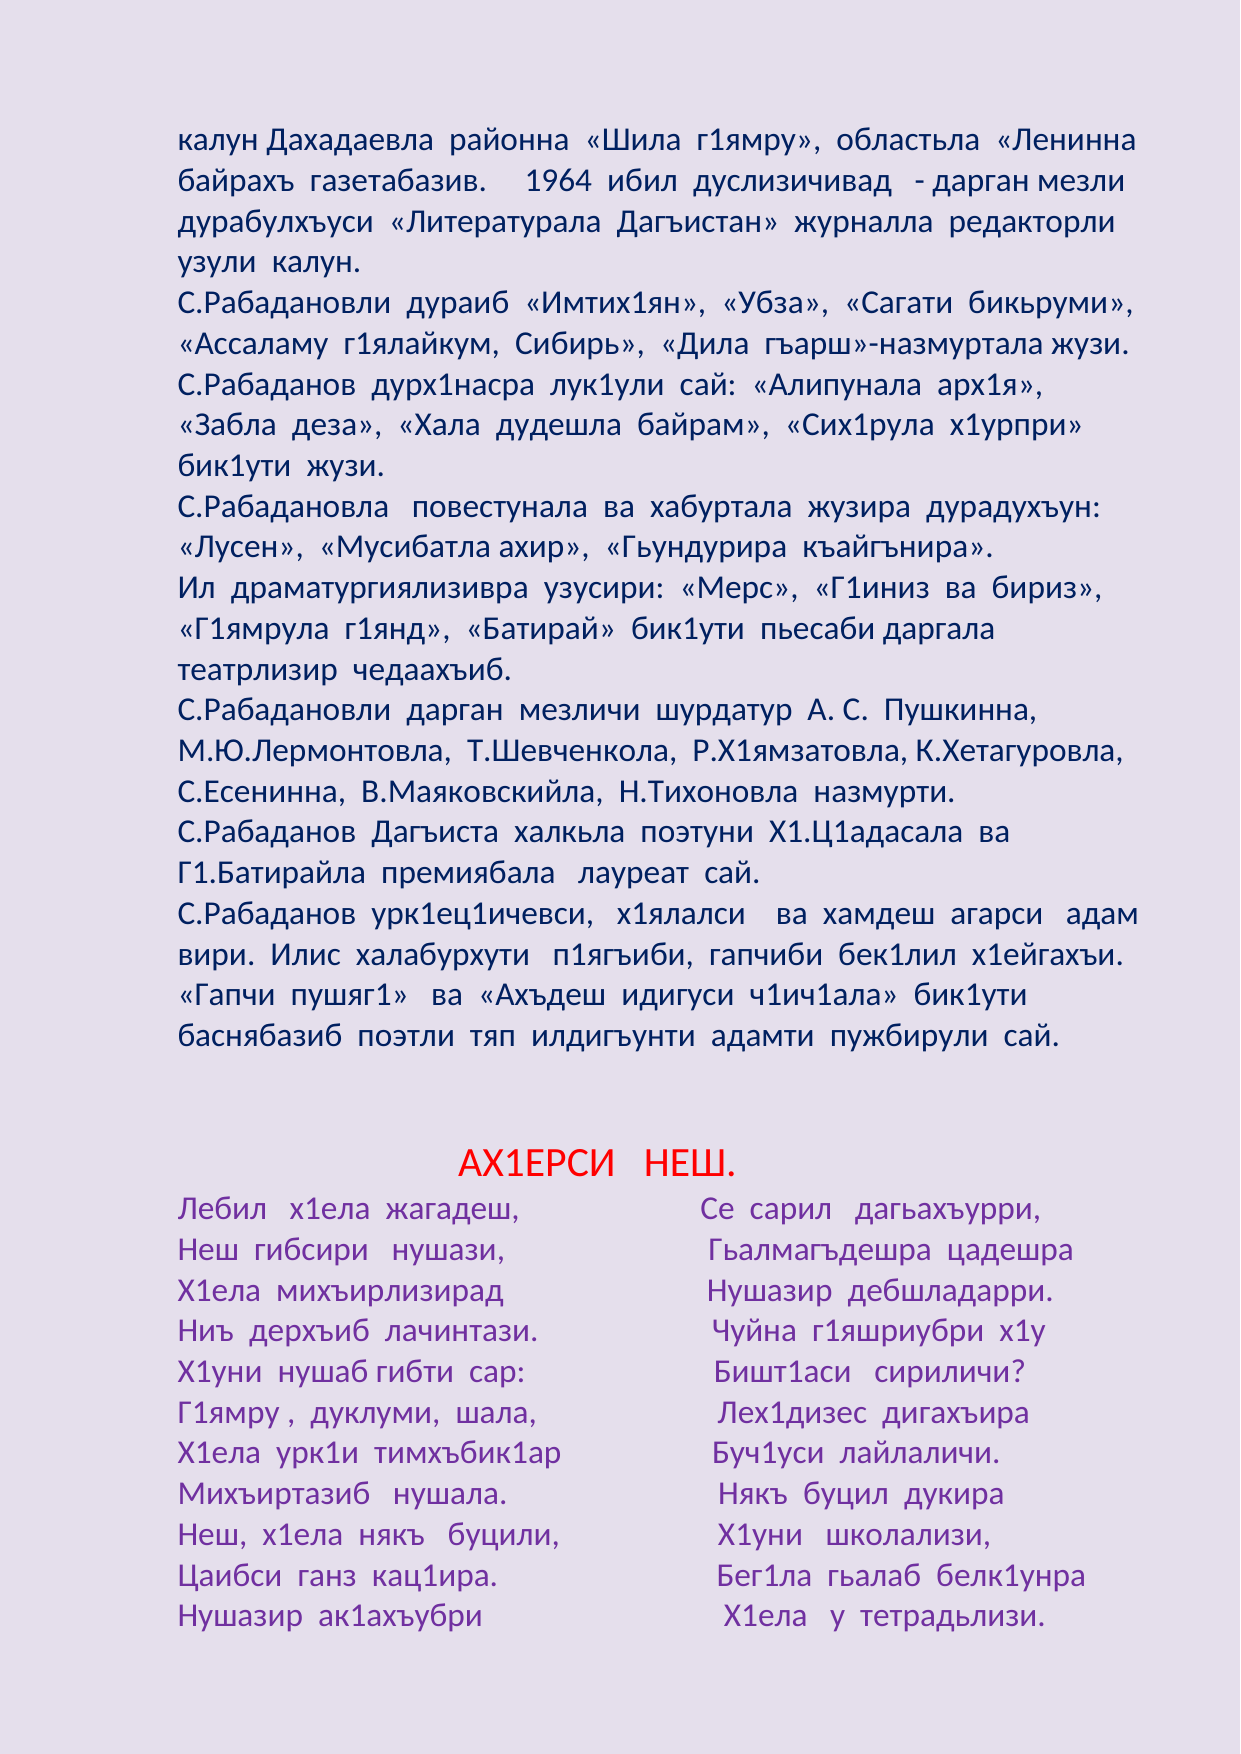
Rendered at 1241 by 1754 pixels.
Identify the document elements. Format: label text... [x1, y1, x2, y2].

text Цаибси ганз кац1ира. Бег1ла гьалаб белк1унра [177, 1554, 1152, 1594]
text С.Рабадановла повестунала ва хабуртала жузира дурадухъун: «Лусен», «Мусибатла ахир», «Гьундурира къайгънира». [177, 485, 1152, 566]
text Михъиртазиб нушала. Някъ буцил дукира [177, 1472, 1152, 1513]
text Нушазир ак1ахъубри Х1ела у тетрадьлизи. [177, 1594, 1152, 1635]
text Неш, х1ела някъ буцили, Х1уни школализи, [177, 1513, 1152, 1554]
text Неш гибсири нушази, Гьалмагъдешра цадешра [177, 1228, 1152, 1269]
text «Гапчи пушяг1» ва «Ахъдеш идигуси ч1ич1ала» бик1ути баснябазиб поэтли тяп илдигъунти адамти пужбирули сай. [177, 973, 1152, 1055]
text С.Рабаданов урк1ец1ичевси, х1ялалси ва хамдеш агарси адам вири. Илис халабурхути п1ягъиби, гапчиби бек1лил х1ейгахъи. [177, 892, 1152, 973]
text Ил драматургиялизивра узусири: «Мерс», «Г1иниз ва бириз», «Г1ямрула г1янд», «Батирай» бик1ути пьесаби даргала театрлизир чедаахъиб. [177, 566, 1152, 688]
text Х1ела михъирлизирад Нушазир дебшладарри. [177, 1269, 1152, 1309]
text Лебил х1ела жагадеш, Се сарил дагьахъурри, [177, 1187, 1152, 1228]
text АХ1ЕРСИ НЕШ. [177, 1136, 1152, 1187]
text Ниъ дерхъиб лачинтази. Чуйна г1яшриубри х1у [177, 1309, 1152, 1350]
text С.Рабаданов Дагъиста халкьла поэтуни Х1.Ц1адасала ва Г1.Батирайла премиябала лауреат сай. [177, 811, 1152, 892]
text Х1ела урк1и тимхъбик1ар Буч1уси лайлаличи. [177, 1432, 1152, 1472]
text Г1ямру , дуклуми, шала, Лех1дизес дигахъира [177, 1391, 1152, 1432]
text С.Рабадановли дураиб «Имтих1ян», «Убза», «Сагати бикьруми», «Ассаламу г1ялайкум, Сибирь», «Дила гъарш»-назмуртала жузи. [177, 281, 1152, 362]
text Х1уни нушаб гибти сар: Бишт1аси сириличи? [177, 1350, 1152, 1391]
text С.Рабадановли дарган мезличи шурдатур А. С. Пушкинна, М.Ю.Лермонтовла, Т.Шевченкола, Р.Х1ямзатовла, К.Хетагуровла, С.Есенинна, В.Маяковскийла, Н.Тихоновла назмурти. [177, 688, 1152, 811]
text С.Рабаданов дурх1насра лук1ули сай: «Алипунала арх1я», «Забла деза», «Хала дудешла байрам», «Сих1рула х1урпри» бик1ути жузи. [177, 362, 1152, 485]
